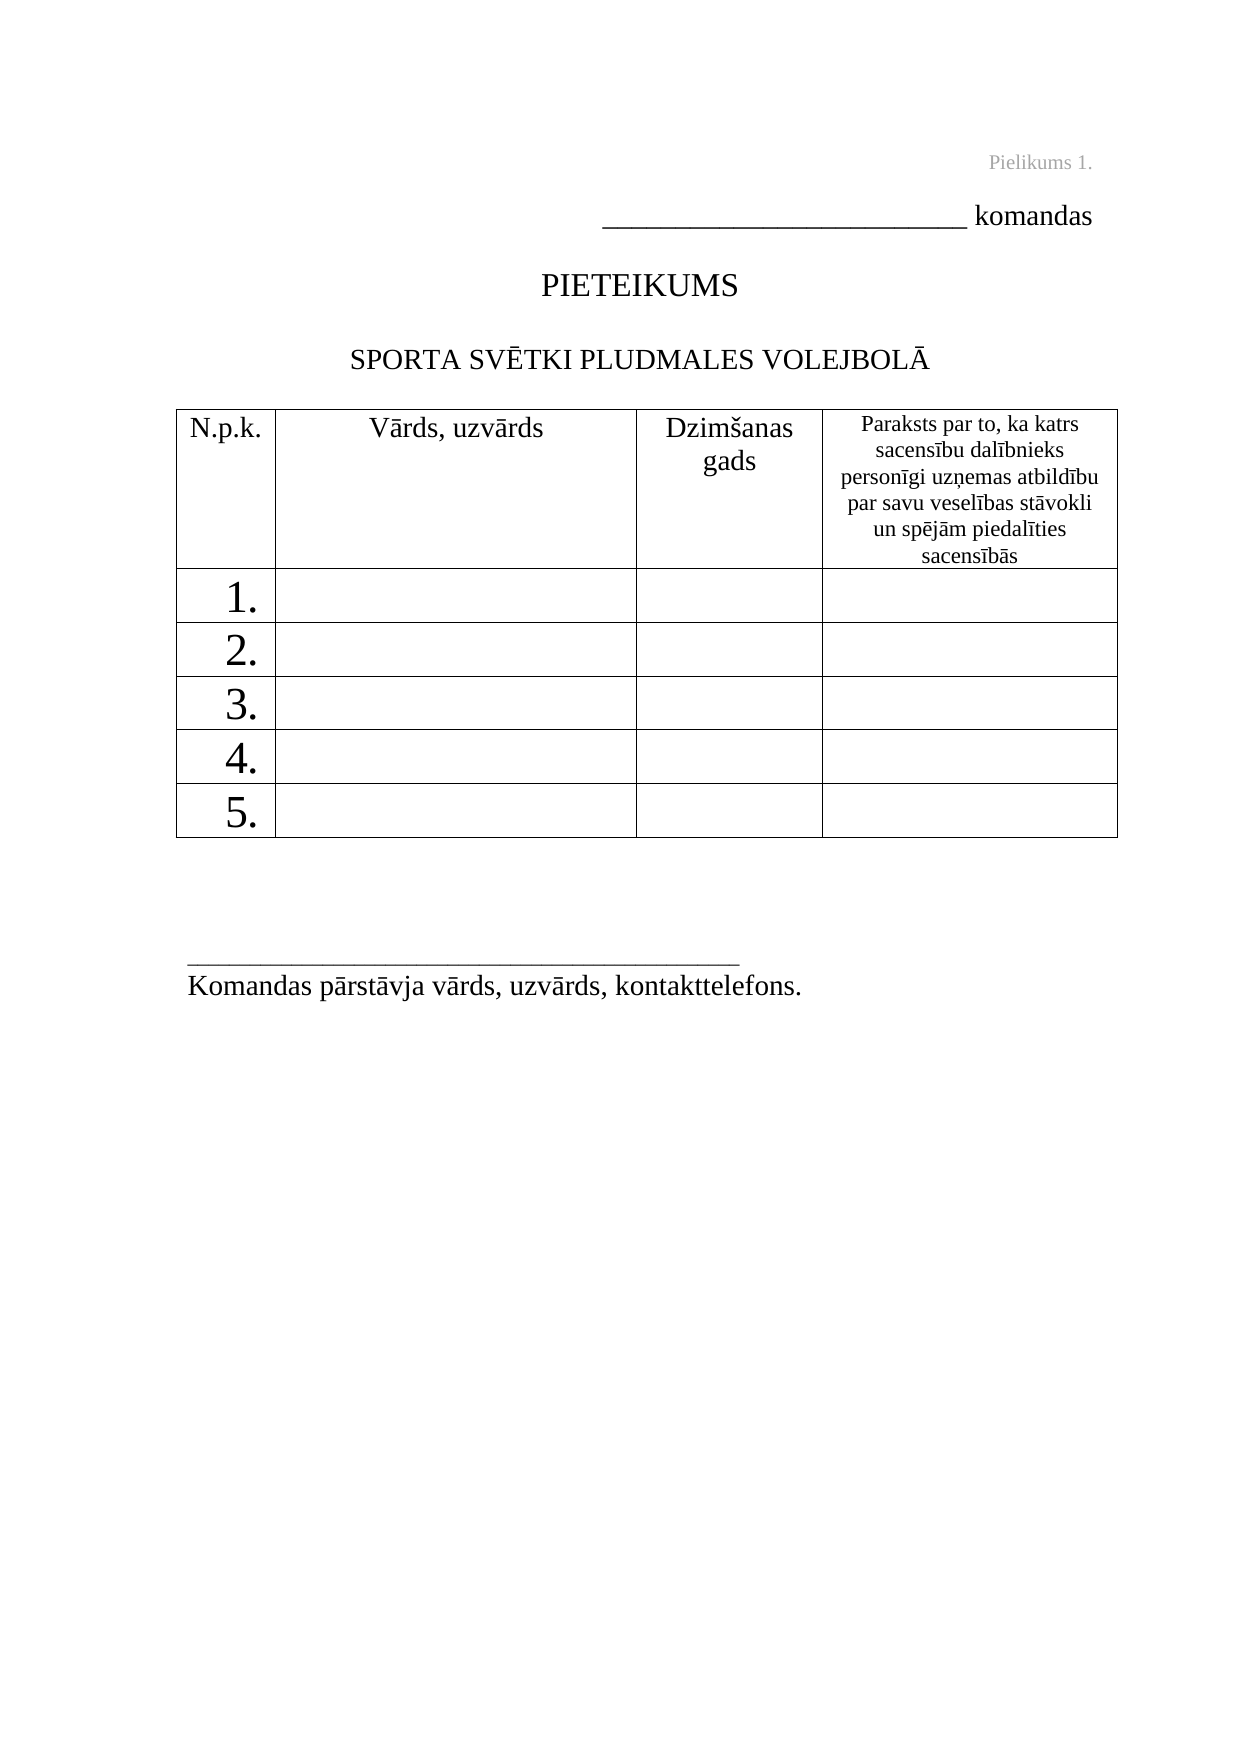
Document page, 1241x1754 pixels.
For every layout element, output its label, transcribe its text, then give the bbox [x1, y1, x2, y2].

text _____________________________________________________ [187, 944, 1092, 968]
table_cell [177, 623, 275, 676]
table_cell [276, 677, 636, 729]
table_cell [177, 730, 275, 783]
table_cell [823, 623, 1117, 676]
table_cell [276, 623, 636, 676]
table_cell [637, 569, 822, 622]
table_cell [637, 623, 822, 676]
text Pielikums 1. [187, 150, 1092, 174]
table_cell [823, 677, 1117, 729]
table_cell [276, 730, 636, 783]
text PIETEIKUMS [187, 265, 1092, 303]
table_cell [637, 784, 822, 837]
table_cell [823, 569, 1117, 622]
text _________________________ komandas [187, 198, 1092, 232]
table_cell [637, 677, 822, 729]
table_header N.p.k. [177, 410, 275, 568]
text SPORTA SVĒTKI PLUDMALES VOLEJBOLĀ [187, 342, 1092, 375]
text Komandas pārstāvja vārds, uzvārds, kontakttelefons. [187, 968, 1092, 1001]
table_cell [823, 784, 1117, 837]
table_cell [177, 569, 275, 622]
table_cell [276, 569, 636, 622]
table_cell [276, 784, 636, 837]
table_cell [177, 784, 275, 837]
table_header Dzimšanas gads [637, 410, 822, 568]
table_cell [177, 677, 275, 729]
table_cell [637, 730, 822, 783]
table_header Vārds, uzvārds [276, 410, 636, 568]
table_cell [823, 730, 1117, 783]
table_header Paraksts par to, ka katrs sacensību dalībnieks personīgi uzņemas atbildību par savu veselības stāvokli un spējām piedalīties sacensībās [823, 410, 1117, 568]
